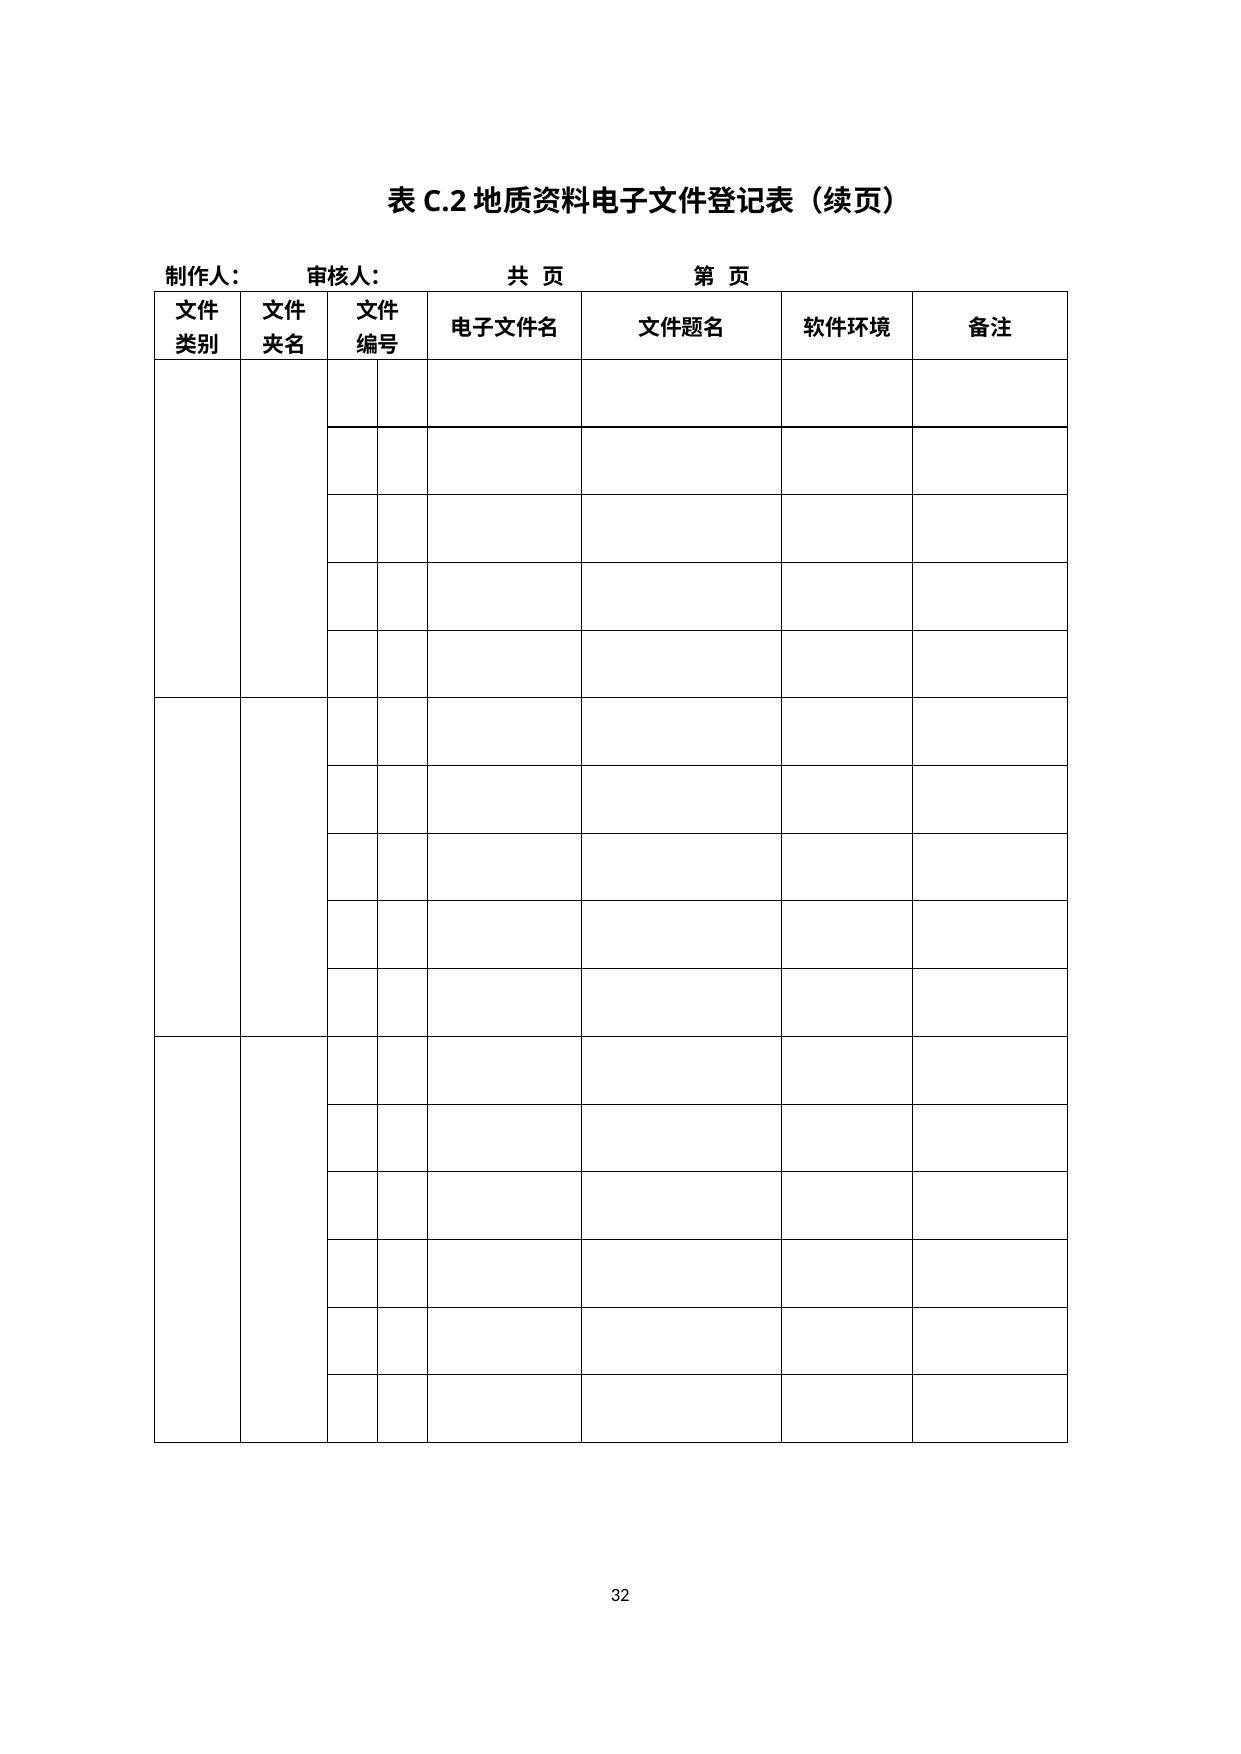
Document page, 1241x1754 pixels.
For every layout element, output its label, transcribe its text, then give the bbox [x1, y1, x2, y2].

table_cell [428, 428, 581, 494]
table_cell [328, 1375, 377, 1442]
table_cell [328, 360, 377, 426]
table_cell [913, 1375, 1067, 1442]
table_header 文件类别 [155, 292, 240, 359]
table_cell [328, 698, 377, 765]
table_cell [428, 698, 581, 765]
table_cell [428, 834, 581, 900]
table_cell [428, 631, 581, 697]
table_cell [328, 1240, 377, 1307]
table_cell [782, 495, 912, 562]
table_cell [428, 1375, 581, 1442]
table_cell [428, 563, 581, 629]
table_cell [328, 766, 377, 833]
table_cell [913, 495, 1067, 562]
table_cell [428, 1037, 581, 1103]
table_cell [782, 698, 912, 765]
table_cell [582, 495, 781, 562]
table_header 文件 编号 [328, 292, 427, 359]
table_cell [328, 428, 377, 494]
table_cell [378, 969, 427, 1036]
table_cell [913, 1105, 1067, 1171]
table_cell [582, 1172, 781, 1239]
table_cell [155, 698, 240, 1036]
table_cell [913, 1308, 1067, 1374]
table_cell [378, 766, 427, 833]
table_cell [582, 766, 781, 833]
table_cell [582, 901, 781, 968]
table_cell [782, 1308, 912, 1374]
table_cell [241, 1037, 327, 1442]
table_cell [913, 901, 1067, 968]
table_cell [428, 360, 581, 426]
table_cell [378, 1240, 427, 1307]
table_cell [582, 1105, 781, 1171]
table_header 备注 [913, 292, 1067, 359]
table_cell [913, 360, 1067, 426]
table_header 文件题名 [582, 292, 781, 359]
table_cell [428, 969, 581, 1036]
table_cell [378, 901, 427, 968]
table_header 文件夹名 [241, 292, 327, 359]
table_cell [378, 1105, 427, 1171]
table_cell [913, 1172, 1067, 1239]
table_cell [328, 1172, 377, 1239]
table_cell [328, 901, 377, 968]
table_cell [378, 1308, 427, 1374]
table_cell [328, 834, 377, 900]
table_cell [378, 698, 427, 765]
table_cell [782, 766, 912, 833]
table_cell [782, 428, 912, 494]
table_cell [328, 631, 377, 697]
table_cell [378, 360, 427, 426]
table_cell [241, 360, 327, 697]
table_cell [582, 428, 781, 494]
table_cell [913, 834, 1067, 900]
table_cell [582, 698, 781, 765]
table_cell [155, 1037, 240, 1442]
table_cell [428, 901, 581, 968]
table_cell [378, 834, 427, 900]
table_cell [782, 1037, 912, 1103]
table_cell [582, 1375, 781, 1442]
table_cell [378, 1375, 427, 1442]
table_cell [913, 428, 1067, 494]
table_cell [378, 1037, 427, 1103]
table_cell [155, 360, 240, 697]
table_header 软件环境 [782, 292, 912, 359]
table_cell [782, 901, 912, 968]
table_cell [782, 1172, 912, 1239]
table_cell [582, 969, 781, 1036]
text 制作人： 审核人： 共 页 第 页 [165, 259, 1075, 291]
table_cell [241, 698, 327, 1036]
table_cell [582, 834, 781, 900]
table_header 电子文件名 [428, 292, 581, 359]
table_cell [582, 563, 781, 629]
table_cell [428, 1308, 581, 1374]
table_cell [582, 1308, 781, 1374]
table_cell [328, 1037, 377, 1103]
table_cell [782, 1240, 912, 1307]
table_cell [913, 631, 1067, 697]
table_cell [582, 1240, 781, 1307]
table_cell [378, 631, 427, 697]
table_cell [913, 969, 1067, 1036]
table_cell [782, 631, 912, 697]
table_cell [782, 834, 912, 900]
table_cell [913, 698, 1067, 765]
table_cell [582, 631, 781, 697]
table_cell [913, 1240, 1067, 1307]
table_cell [428, 1240, 581, 1307]
table_cell [378, 495, 427, 562]
table_cell [328, 969, 377, 1036]
table_cell [913, 1037, 1067, 1103]
text 表C.2 地质资料电子文件登记表（续页） [165, 177, 1075, 219]
table_cell [582, 360, 781, 426]
table_cell [782, 563, 912, 629]
table_cell [328, 1105, 377, 1171]
table_cell [428, 1172, 581, 1239]
table_cell [782, 1375, 912, 1442]
table_cell [378, 1172, 427, 1239]
table_cell [913, 766, 1067, 833]
table_cell [378, 563, 427, 629]
table_cell [378, 428, 427, 494]
table_cell [582, 1037, 781, 1103]
table_cell [328, 1308, 377, 1374]
table_cell [913, 563, 1067, 629]
table_cell [428, 766, 581, 833]
table_cell [782, 1105, 912, 1171]
table_cell [428, 1105, 581, 1171]
table_cell [782, 969, 912, 1036]
table_cell [428, 495, 581, 562]
table_cell [782, 360, 912, 426]
table_cell [328, 563, 377, 629]
table_cell [328, 495, 377, 562]
